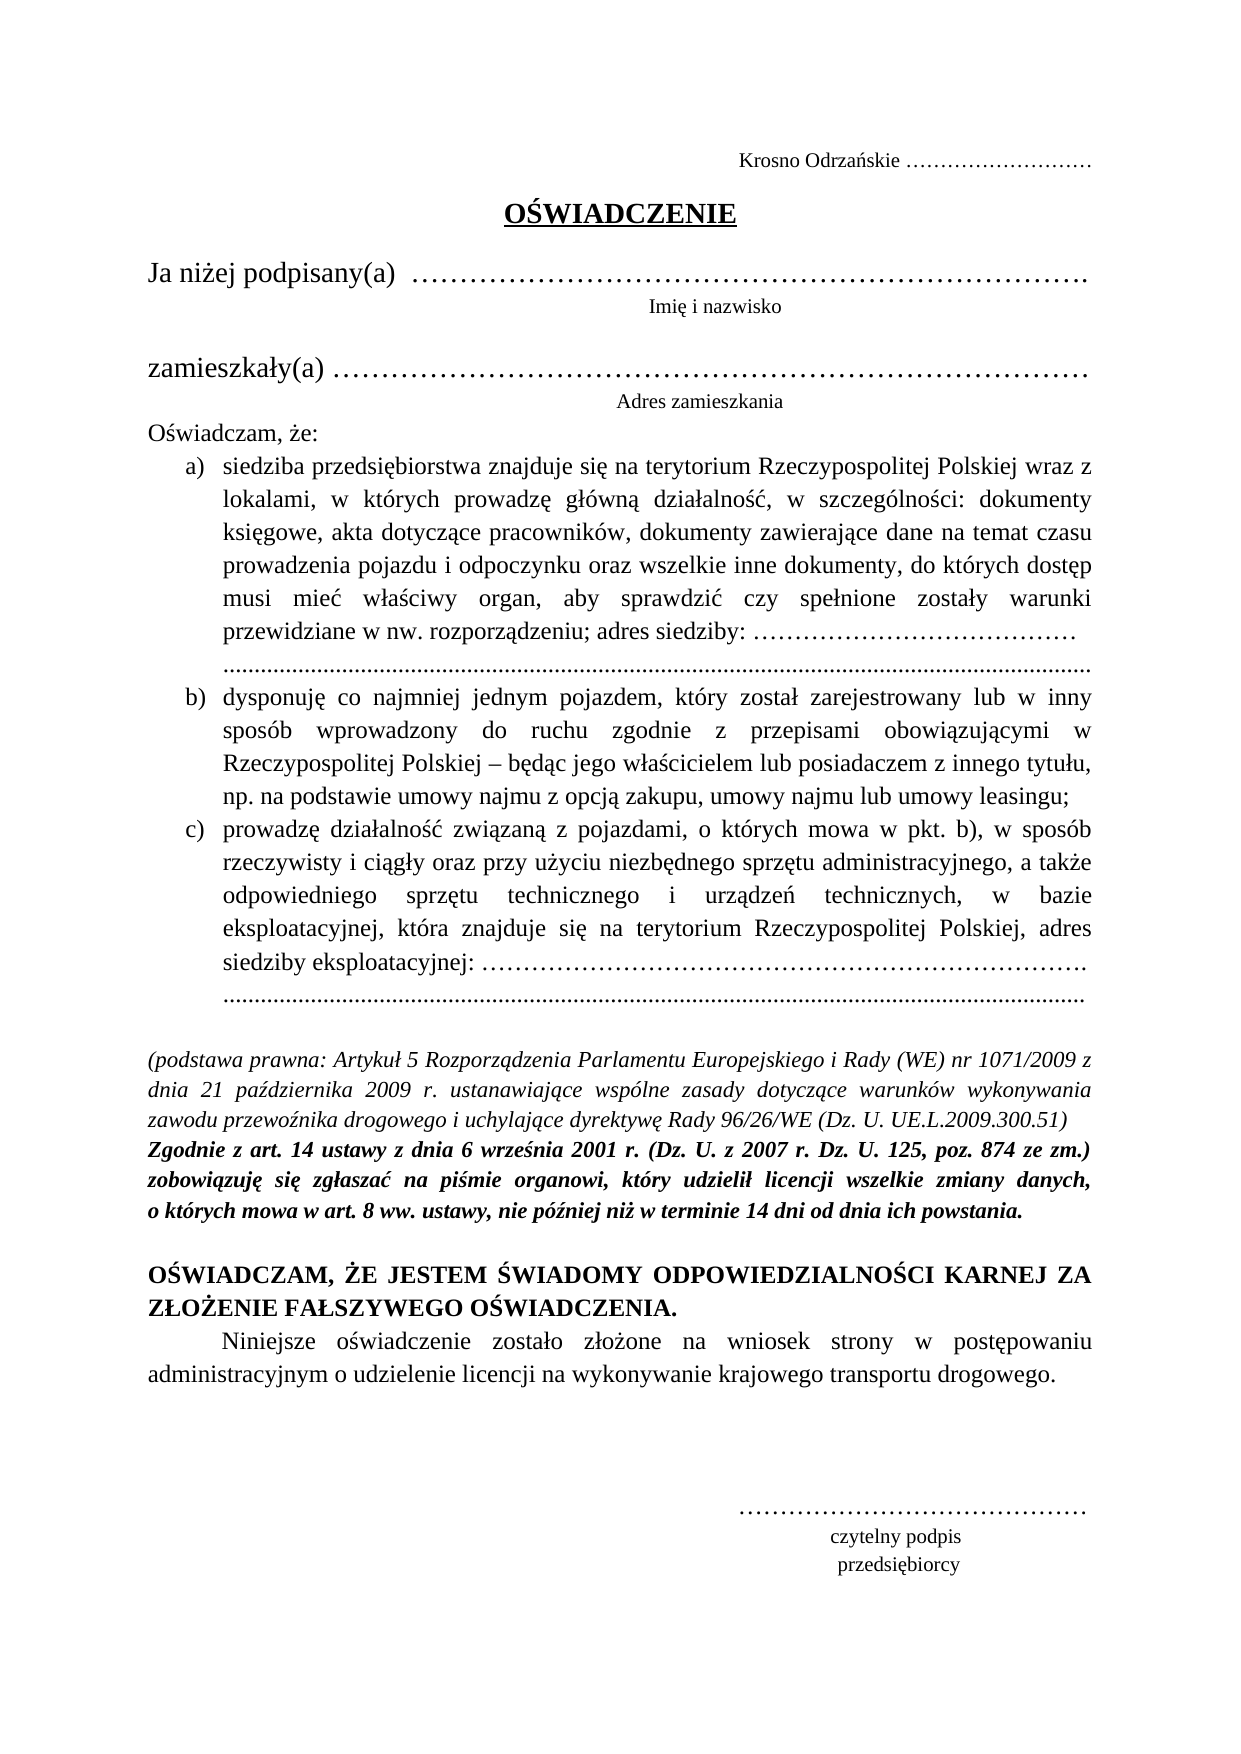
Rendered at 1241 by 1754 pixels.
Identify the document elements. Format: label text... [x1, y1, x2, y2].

list prowadzę działalność związaną z pojazdami, o których mowa w pkt. b), w sposób rzeczywisty i ciągły oraz przy użyciu niezbędnego sprzętu administracyjnego, a także odpowiedniego sprzętu technicznego i urządzeń technicznych, w bazie eksploatacyjnej, która znajduje się na terytorium Rzeczypospolitej Polskiej, adres siedziby eksploatacyjnej: ………………………………………………………………. [185, 814, 1093, 975]
text Zgodnie z art. 14 ustawy z dnia 6 września 2001 r. (Dz. U. z 2007 r. Dz. U. 125, poz. 874 ze zm.) zobowiązuję się zgłaszać na piśmie organowi, który udzielił licencji wszelkie zmiany danych, o których mowa w art. 8 ww. ustawy, nie później niż w terminie 14 dni od dnia ich powstania. [148, 1136, 1093, 1223]
text OŚWIADCZENIE [148, 196, 1093, 229]
text przedsiębiorcy [148, 1552, 1093, 1576]
list ........................................................................................................................................... [223, 649, 1093, 678]
text Ja niżej podpisany(a) ……………………………………………………………. [148, 255, 1093, 289]
text Krosno Odrzańskie ……………………… [148, 148, 1093, 172]
text …………………………………… [148, 1491, 1093, 1520]
text zamieszkały(a) …………………………………………………………………… [148, 351, 1093, 384]
list dysponuję co najmniej jednym pojazdem, który został zarejestrowany lub w inny sposób wprowadzony do ruchu zgodnie z przepisami obowiązującymi w Rzeczypospolitej Polskiej – będąc jego właścicielem lub posiadaczem z innego tytułu, np. na podstawie umowy najmu z opcją zakupu, umowy najmu lub umowy leasingu; [185, 682, 1093, 810]
text (podstawa prawna: Artykuł 5 Rozporządzenia Parlamentu Europejskiego i Rady (WE) nr 1071/2009 z dnia 21 października 2009 r. ustanawiające wspólne zasady dotyczące warunków wykonywania zawodu przewoźnika drogowego i uchylające dyrektywę Rady 96/26/WE (Dz. U. UE.L.2009.300.51) [148, 1046, 1093, 1132]
text Imię i nazwisko [148, 294, 1093, 318]
text Niniejsze oświadczenie zostało złożone na wniosek strony w postępowaniu administracyjnym o udzielenie licencji na wykonywanie krajowego transportu drogowego. [148, 1326, 1093, 1388]
text Adres zamieszkania [148, 389, 1093, 413]
list .......................................................................................................................................... [223, 979, 1093, 1008]
list siedziba przedsiębiorstwa znajduje się na terytorium Rzeczypospolitej Polskiej wraz z lokalami, w których prowadzę główną działalność, w szczególności: dokumenty księgowe, akta dotyczące pracowników, dokumenty zawierające dane na temat czasu prowadzenia pojazdu i odpoczynku oraz wszelkie inne dokumenty, do których dostęp musi mieć właściwy organ, aby sprawdzić czy spełnione zostały warunki przewidziane w nw. rozporządzeniu; adres siedziby: ………………………………… [185, 451, 1093, 645]
text Oświadczam, że: [148, 418, 1093, 447]
text OŚWIADCZAM, ŻE JESTEM ŚWIADOMY ODPOWIEDZIALNOŚCI KARNEJ ZA ZŁOŻENIE FAŁSZYWEGO OŚWIADCZENIA. [148, 1260, 1093, 1322]
text czytelny podpis [148, 1524, 1093, 1548]
